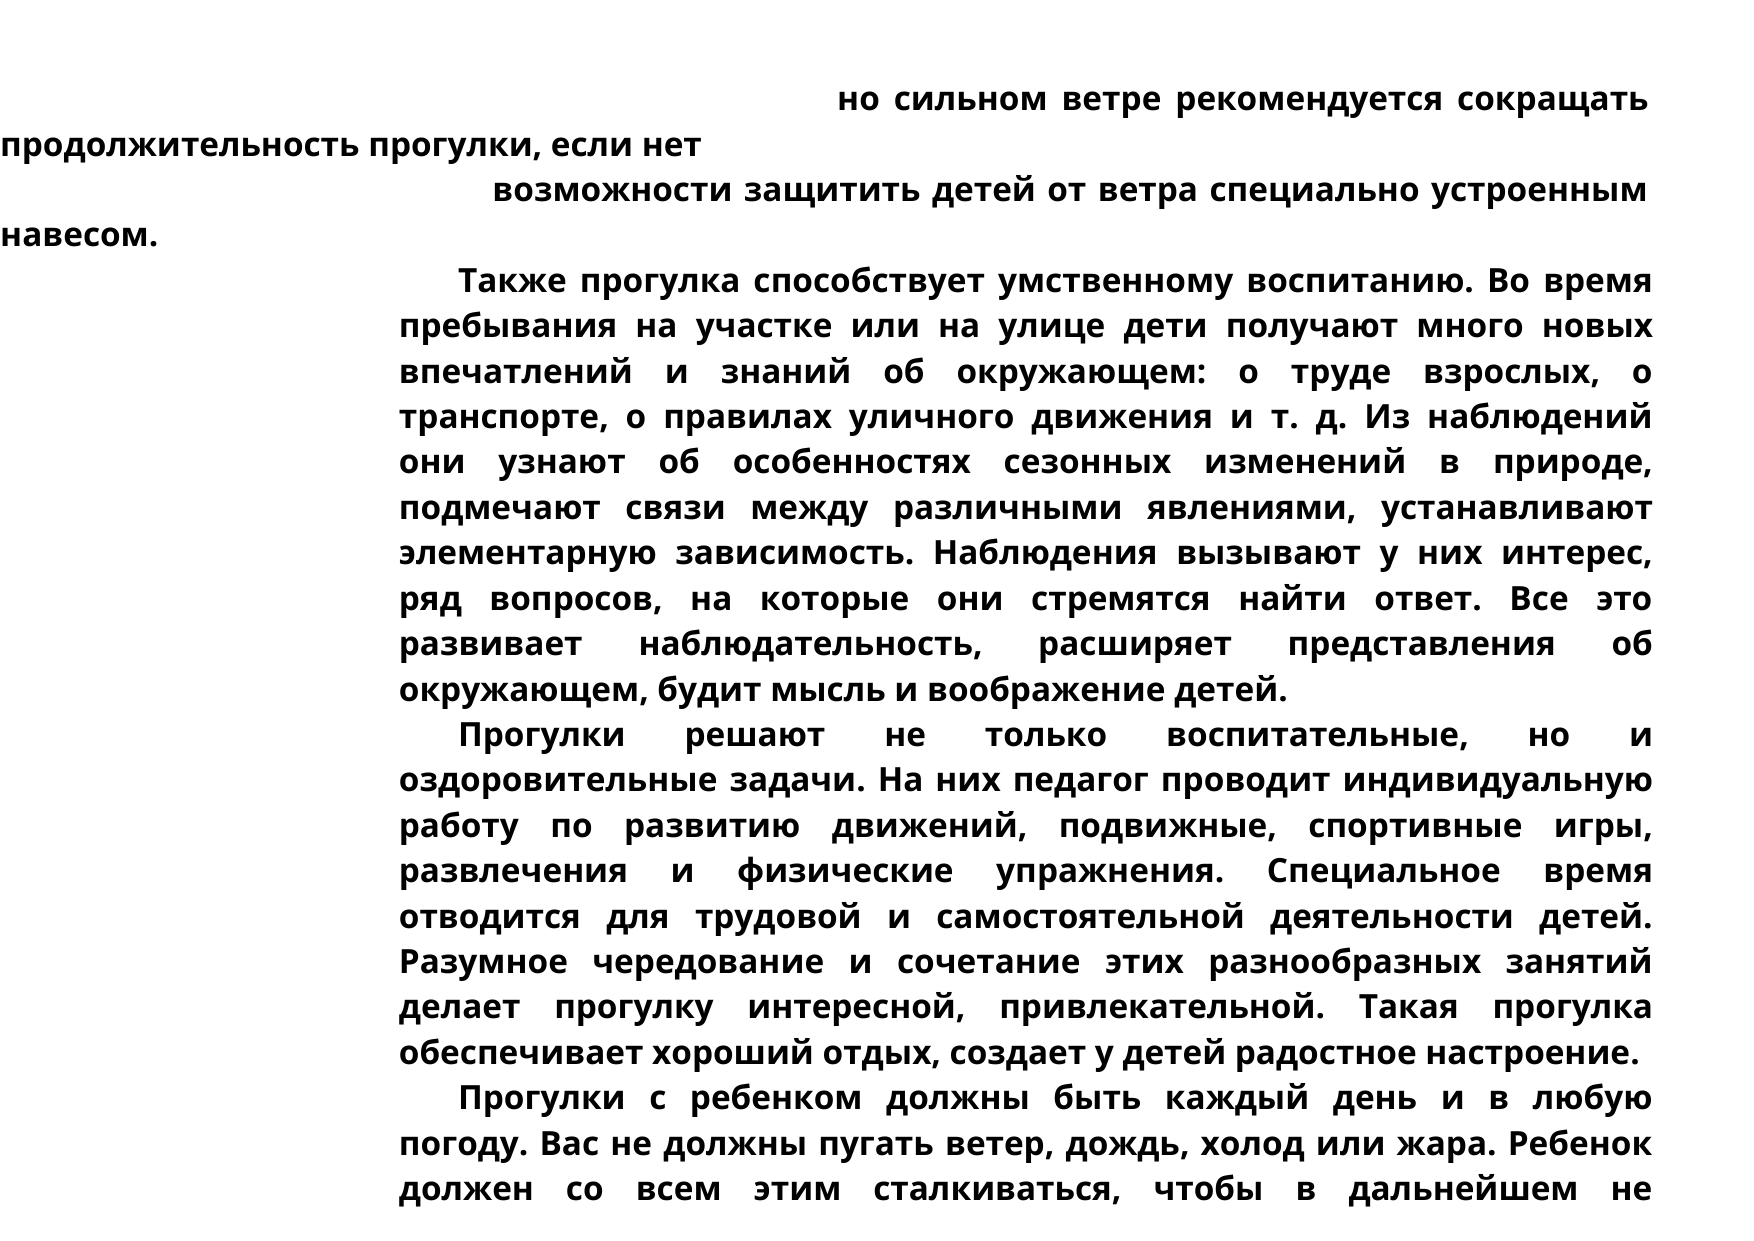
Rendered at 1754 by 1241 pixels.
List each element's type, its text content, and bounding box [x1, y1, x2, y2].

text возможности защитить детей от ветра специально устроенным навесом. [0, 166, 1654, 257]
text но сильном ветре рекомендуется сокращать продолжительность прогулки, если нет [0, 75, 1654, 166]
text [399, 1074, 1654, 1210]
text Также прогулка способствует умственному воспитанию. Во время пребывания на участке или на улице дети получают много новых впечатлений и знаний об окружающем: о труде взрослых, о транспорте, о правилах уличного движения и т. д. Из наблюдений они узнают об особенностях сезонных изменений в природе, подмечают связи между различными явлениями, устанавливают элементарную зависимость. Наблюдения вызывают у них интерес, ряд вопросов, на которые они стремятся найти ответ. Все это развивает наблюдательность, расширяет представления об окружающем, будит мысль и воображение детей. [399, 257, 1654, 711]
text Прогулки решают не только воспитательные, но и оздоровительные задачи. На них педагог проводит индивидуальную работу по развитию движений, подвижные, спортивные игры, развлечения и физические упражнения. Специальное время отводится для трудовой и самостоятельной деятельности детей. Разумное чередование и сочетание этих разнообразных занятий делает прогулку интересной, привлекательной. Такая прогулка обеспечивает хороший отдых, создает у детей радостное настроение. [399, 711, 1654, 1074]
